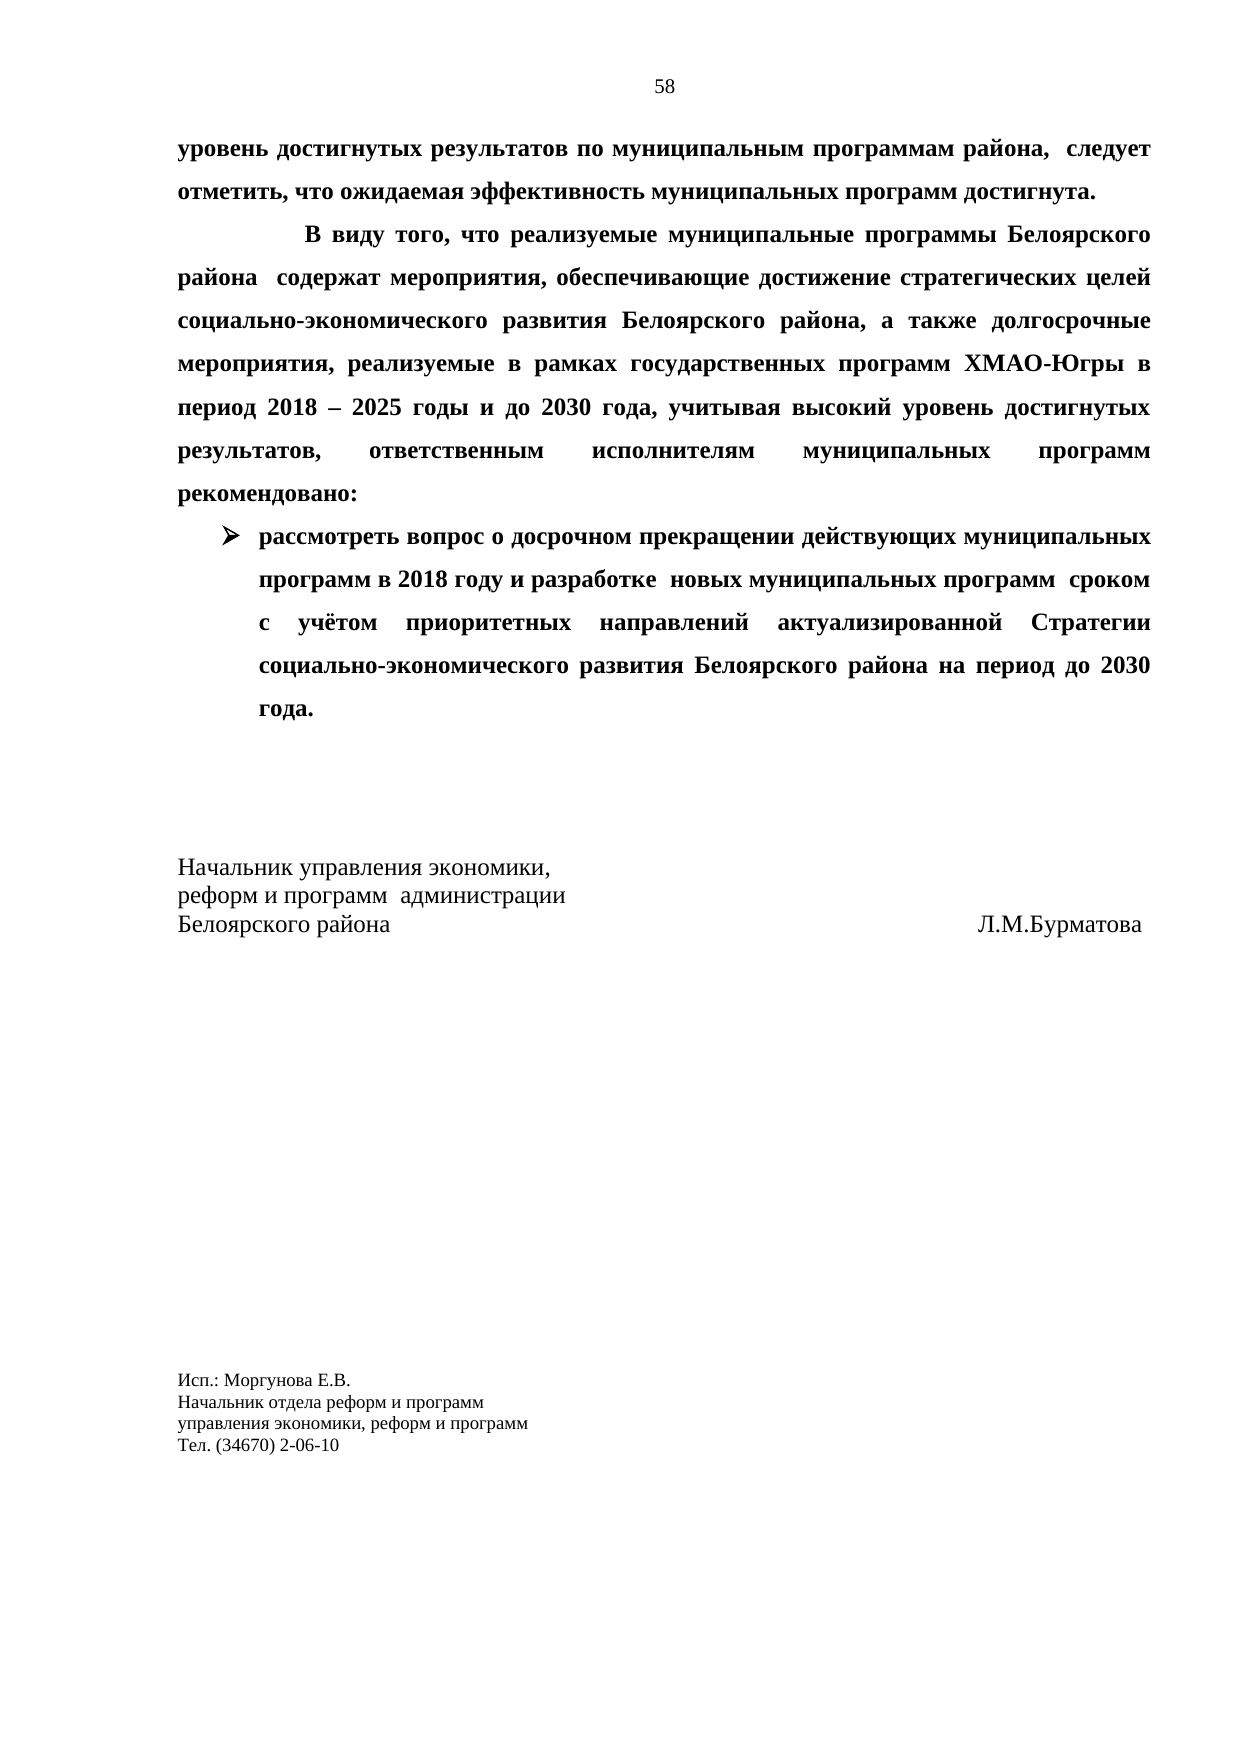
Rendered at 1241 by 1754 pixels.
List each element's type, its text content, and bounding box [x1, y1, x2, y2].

text Начальник управления экономики, [177, 852, 1152, 880]
text Тел. (34670) 2-06-10 [177, 1434, 1152, 1455]
text Начальник отдела реформ и программ [177, 1391, 1152, 1412]
text В виду того, что реализуемые муниципальные программы Белоярского района содержат мероприятия, обеспечивающие достижение стратегических целей социально-экономического развития Белоярского района, а также долгосрочные мероприятия, реализуемые в рамках государственных программ ХМАО-Югры в период 2018 – 2025 годы и до 2030 года, учитывая высокий уровень достигнутых результатов, ответственным исполнителям муниципальных программ рекомендовано: [177, 219, 1152, 507]
text Исп.: Моргунова Е.В. [177, 1369, 1152, 1391]
text реформ и программ администрации [177, 880, 1152, 909]
list рассмотреть вопрос о досрочном прекращении действующих муниципальных программ в 2018 году и разработке новых муниципальных программ сроком с учётом приоритетных направлений актуализированной Стратегии социально-экономического развития Белоярского района на период до 2030 года. [221, 521, 1152, 722]
text управления экономики, реформ и программ [177, 1412, 1152, 1434]
text Белоярского района Л.М.Бурматова [177, 909, 1152, 938]
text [177, 133, 1152, 205]
